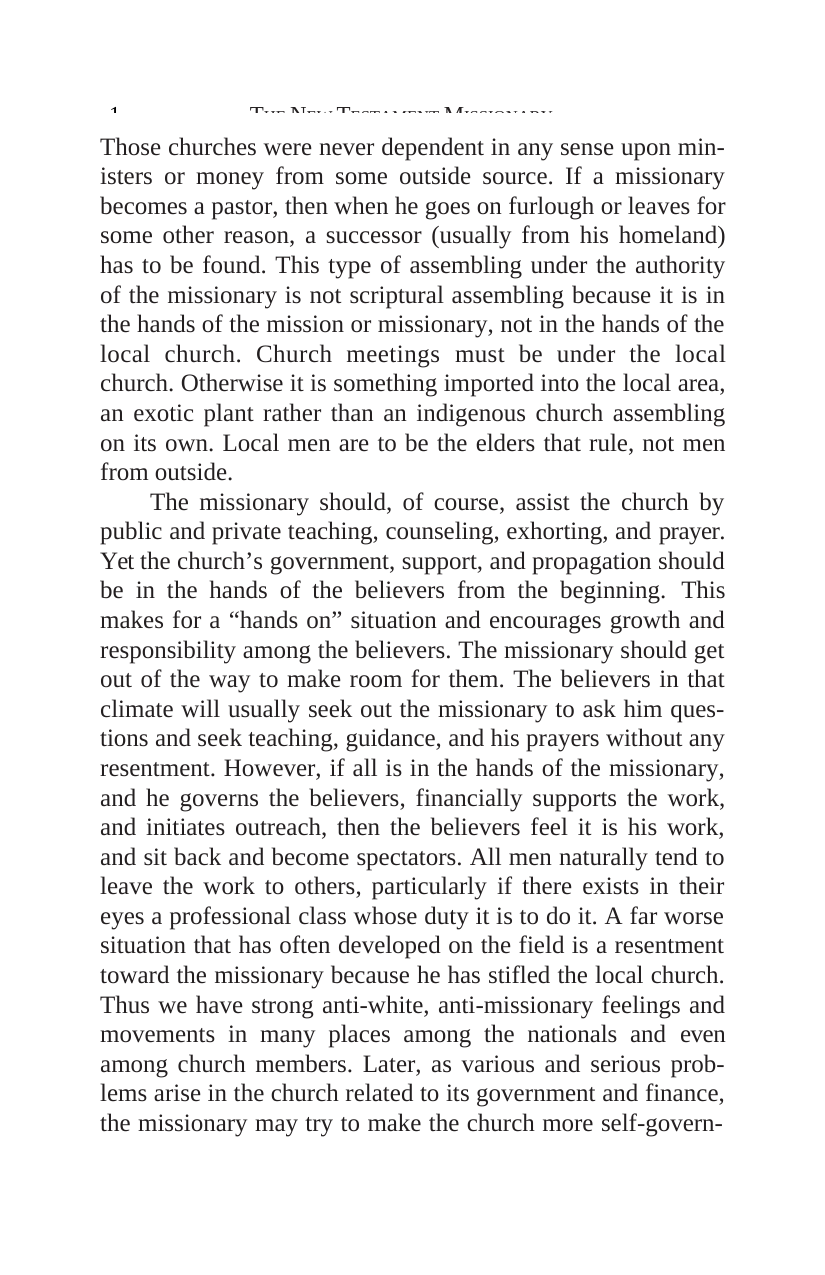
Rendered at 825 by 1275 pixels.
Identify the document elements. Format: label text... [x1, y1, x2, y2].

text Those churches were never dependent in any sense upon min- isters or money from some outside source. If a missionary becomes a pastor, then when he goes on furlough or leaves for some other reason, a successor (usually from his homeland) has to be found. This type of assembling under the authority of the missionary is not scriptural assembling because it is in the hands of the mission or missionary, not in the hands of the local church. Church meetings must be under the local church. Otherwise it is something imported into the local area, an exotic plant rather than an indigenous church assembling on its own. Local men are to be the elders that rule, not men from outside. [100, 132, 726, 486]
text The missionary should, of course, assist the church by public and private teaching, counseling, exhorting, and prayer. Yet the church’s government, support, and propagation should be in the hands of the believers from the beginning. This makes for a “hands on” situation and encourages growth and responsibility among the believers. The missionary should get out of the way to make room for them. The believers in that climate will usually seek out the missionary to ask him ques- tions and seek teaching, guidance, and his prayers without any resentment. However, if all is in the hands of the missionary, and he governs the believers, financially supports the work, and initiates outreach, then the believers feel it is his work, and sit back and become spectators. All men naturally tend to leave the work to others, particularly if there exists in their eyes a professional class whose duty it is to do it. A far worse situation that has often developed on the field is a resentment toward the missionary because he has stifled the local church. Thus we have strong anti-white, anti-missionary feelings and movements in many places among the nationals and even among church members. Later, as various and serious prob- lems arise in the church related to its government and finance, the missionary may try to make the church more self-govern- [100, 487, 726, 1137]
